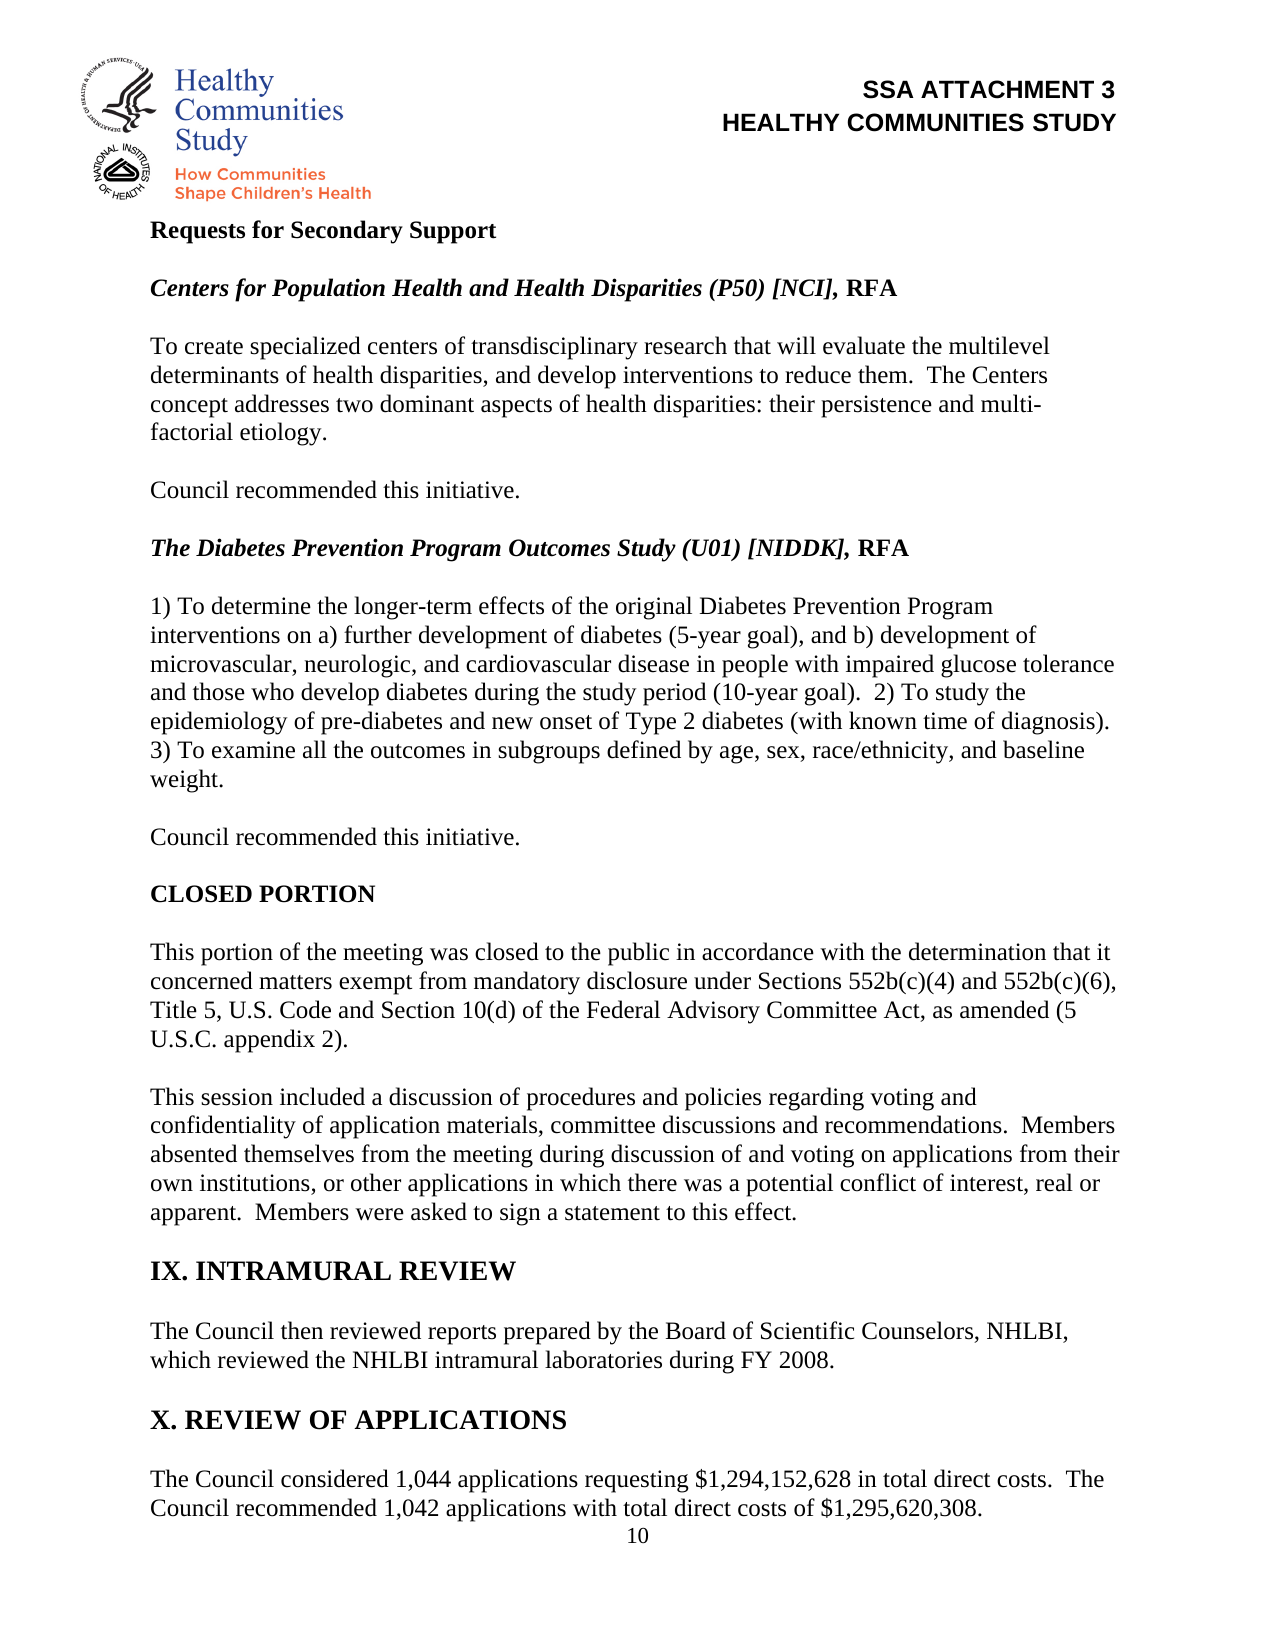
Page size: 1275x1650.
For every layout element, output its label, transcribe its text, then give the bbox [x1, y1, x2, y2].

text This session included a discussion of procedures and policies regarding voting and confidentiality of application materials, committee discussions and recommendations. Members absented themselves from the meeting during discussion of and voting on applications from their own institutions, or other applications in which there was a potential conflict of interest, real or apparent. Members were asked to sign a statement to this effect. [150, 1082, 1125, 1225]
picture [77, 53, 375, 204]
text The Diabetes Prevention Program Outcomes Study (U01) [NIDDK], RFA [150, 533, 1125, 562]
text X. REVIEW OF APPLICATIONS [150, 1403, 1125, 1435]
text This portion of the meeting was closed to the public in accordance with the determination that it concerned matters exempt from mandatory disclosure under Sections 552b(c)(4) and 552b(c)(6), Title 5, U.S. Code and Section 10(d) of the Federal Advisory Committee Act, as amended (5 U.S.C. appendix 2). [150, 937, 1125, 1052]
text Council recommended this initiative. [150, 475, 1125, 504]
text To create specialized centers of transdisciplinary research that will evaluate the multilevel determinants of health disparities, and develop interventions to reduce them. The Centers concept addresses two dominant aspects of health disparities: their persistence and multi-factorial etiology. [150, 331, 1125, 446]
text Centers for Population Health and Health Disparities (P50) [NCI], RFA [150, 273, 1125, 302]
text 1) To determine the longer-term effects of the original Diabetes Prevention Program interventions on a) further development of diabetes (5-year goal), and b) development of microvascular, neurologic, and cardiovascular disease in people with impaired glucose tolerance and those who develop diabetes during the study period (10-year goal). 2) To study the epidemiology of pre-diabetes and new onset of Type 2 diabetes (with known time of diagnosis). 3) To examine all the outcomes in subgroups defined by age, sex, race/ethnicity, and baseline weight. [150, 591, 1125, 792]
text IX. INTRAMURAL REVIEW [150, 1254, 1125, 1287]
text Council recommended this initiative. [150, 822, 1125, 850]
text The Council considered 1,044 applications requesting $1,294,152,628 in total direct costs. The Council recommended 1,042 applications with total direct costs of $1,295,620,308. [150, 1464, 1125, 1522]
text Requests for Secondary Support [150, 215, 1125, 244]
text The Council then reviewed reports prepared by the Board of Scientific Counselors, NHLBI, which reviewed the NHLBI intramural laboratories during FY 2008. [150, 1316, 1125, 1373]
text CLOSED PORTION [150, 879, 1125, 908]
